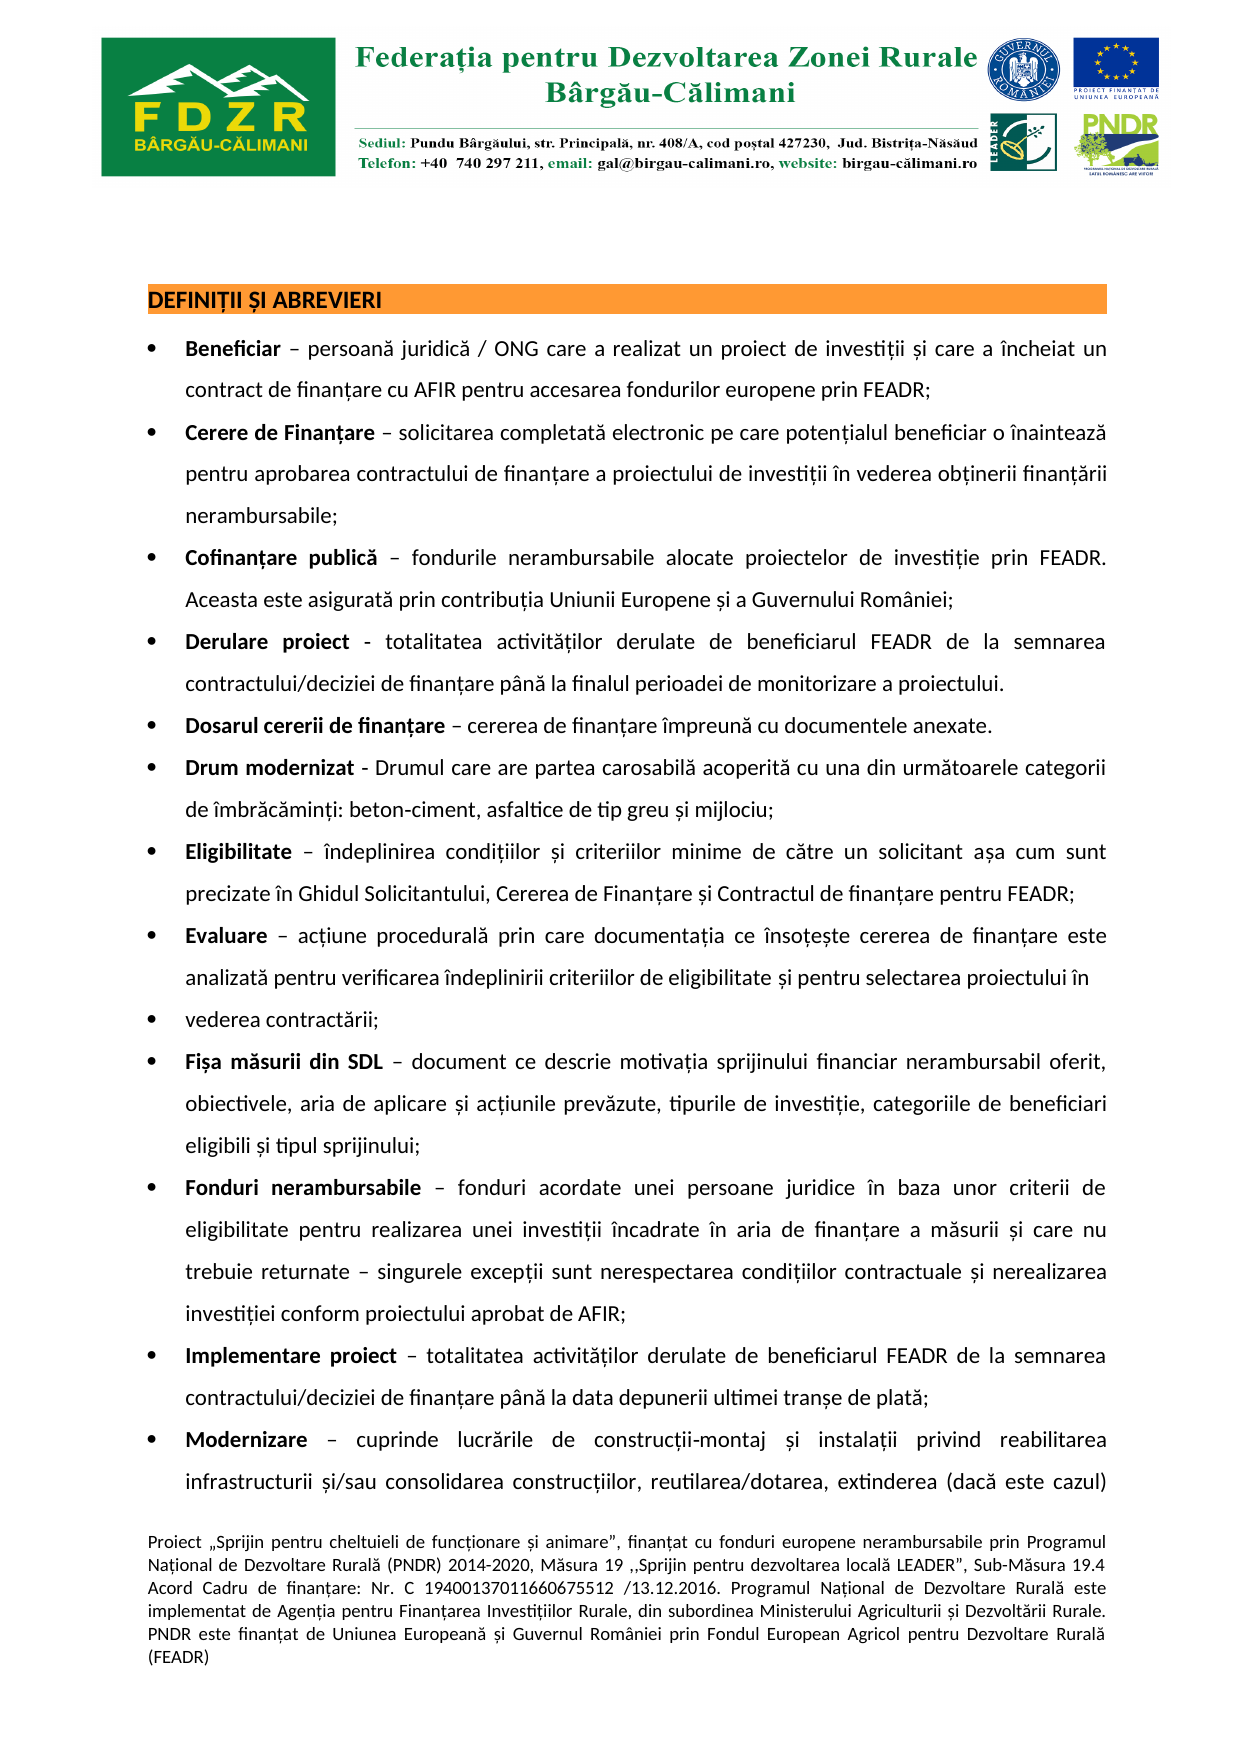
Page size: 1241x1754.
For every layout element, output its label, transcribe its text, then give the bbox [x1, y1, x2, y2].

list Evaluare – acţiune procedurală prin care documentaţia ce însoţeşte cererea de finanţare este analizată pentru verificarea îndeplinirii criteriilor de eligibilitate şi pentru selectarea proiectului în [148, 921, 1107, 991]
picture [92, 26, 1172, 188]
list Cerere de Finanţare – solicitarea completată electronic pe care potenţialul beneficiar o înaintează pentru aprobarea contractului de finanţare a proiectului de investiţii în vederea obţinerii finanţării nerambursabile; [148, 418, 1107, 529]
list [148, 1425, 1107, 1495]
list Cofinanţare publică – fondurile nerambursabile alocate proiectelor de investiţie prin FEADR. Aceasta este asigurată prin contribuţia Uniunii Europene şi a Guvernului României; [148, 543, 1107, 613]
list Fişa măsurii din SDL – document ce descrie motivaţia sprijinului financiar nerambursabil oferit, obiectivele, aria de aplicare şi acţiunile prevăzute, tipurile de investiţie, categoriile de beneficiari eligibili şi tipul sprijinului; [148, 1047, 1107, 1159]
list Beneficiar – persoană juridică / ONG care a realizat un proiect de investiţii şi care a încheiat un contract de finanţare cu AFIR pentru accesarea fondurilor europene prin FEADR; [148, 334, 1107, 404]
list vederea contractării; [148, 1005, 1107, 1033]
list Derulare proiect ‐ totalitatea activităților derulate de beneficiarul FEADR de la semnarea contractului/deciziei de finanțare până la finalul perioadei de monitorizare a proiectului. [148, 627, 1107, 697]
list Drum modernizat ‐ Drumul care are partea carosabilă acoperită cu una din următoarele categorii de îmbrăcăminţi: beton‐ciment, asfaltice de tip greu şi mijlociu; [148, 753, 1107, 823]
list Eligibilitate – îndeplinirea condiţiilor şi criteriilor minime de către un solicitant aşa cum sunt precizate în Ghidul Solicitantului, Cererea de Finanţare şi Contractul de finanţare pentru FEADR; [148, 837, 1107, 907]
text DEFINIȚII ȘI ABREVIERI [148, 284, 1107, 314]
list Dosarul cererii de finanţare – cererea de finanţare împreună cu documentele anexate. [148, 711, 1107, 739]
list Implementare proiect – totalitatea activităților derulate de beneficiarul FEADR de la semnarea contractului/deciziei de finanțare până la data depunerii ultimei tranșe de plată; [148, 1341, 1107, 1411]
list Fonduri nerambursabile – fonduri acordate unei persoane juridice în baza unor criterii de eligibilitate pentru realizarea unei investiţii încadrate în aria de finanţare a măsurii şi care nu trebuie returnate – singurele excepţii sunt nerespectarea condiţiilor contractuale şi nerealizarea investiţiei conform proiectului aprobat de AFIR; [148, 1173, 1107, 1327]
